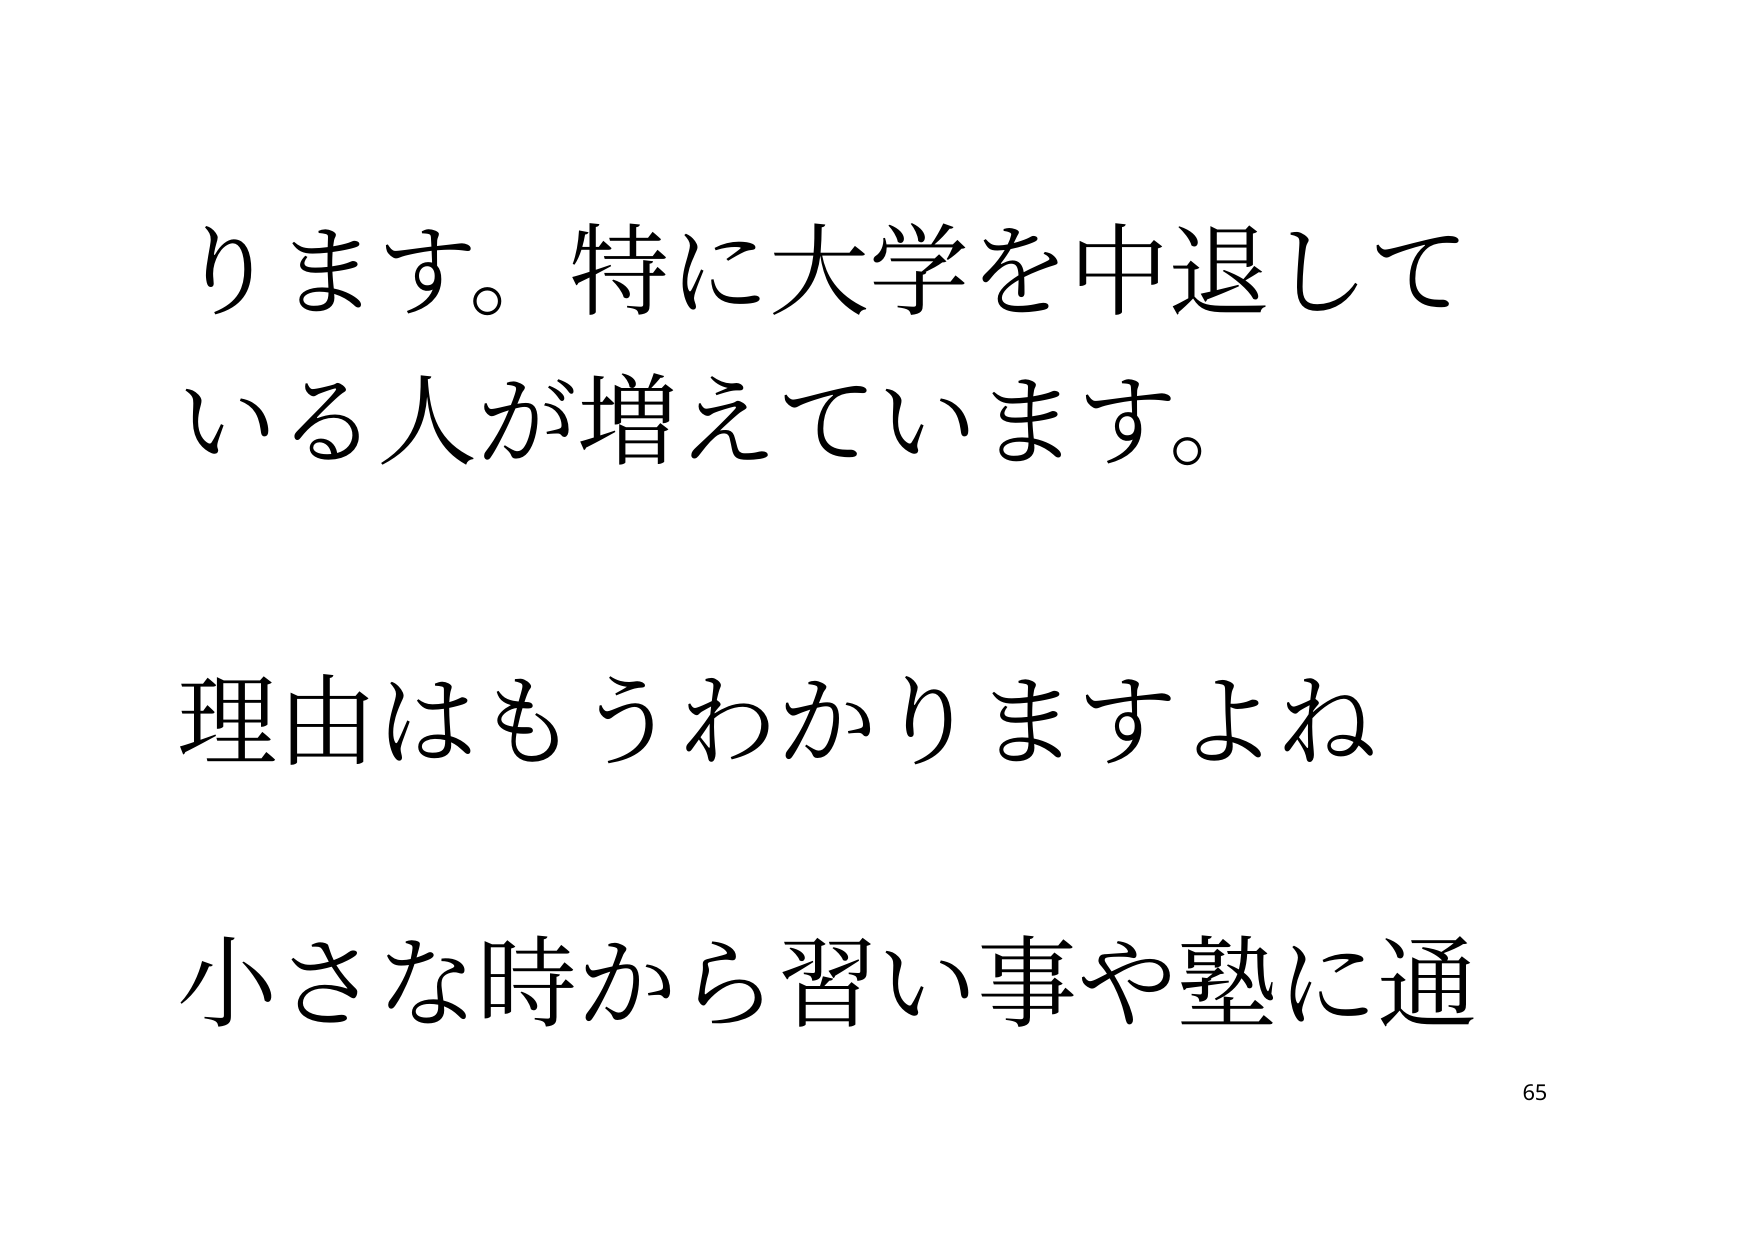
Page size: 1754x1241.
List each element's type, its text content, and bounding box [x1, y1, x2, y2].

text 理由はもうわかりますよね [177, 639, 1547, 789]
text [177, 901, 1547, 1051]
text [177, 189, 1547, 489]
